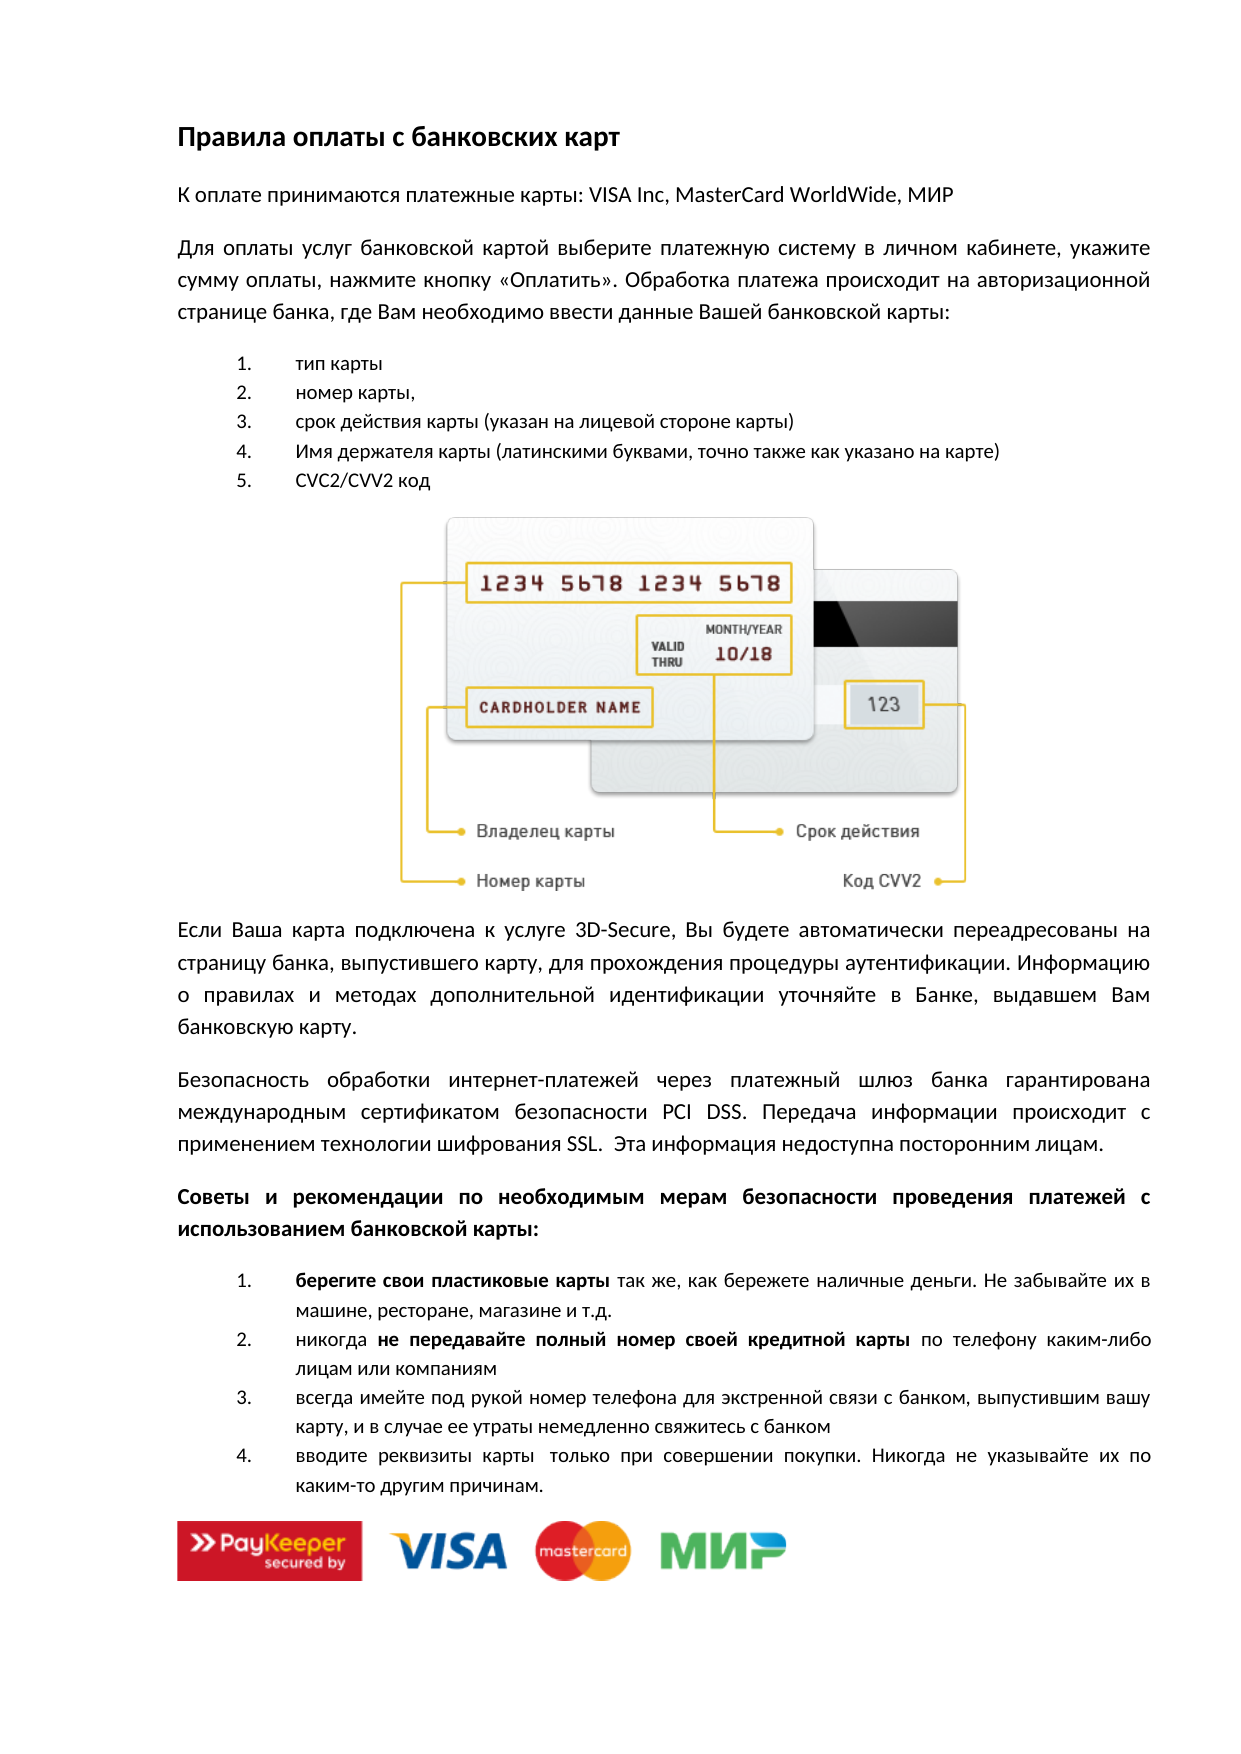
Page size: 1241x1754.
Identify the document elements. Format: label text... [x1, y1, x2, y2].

text К оплате принимаются платежные карты: VISA Inc, MasterCard WorldWide, МИР [177, 180, 1152, 208]
list вводите реквизиты карты только при совершении покупки. Никогда не указывайте их по каким-то другим причинам. [236, 1443, 1152, 1497]
list срок действия карты (указан на лицевой стороне карты) [236, 409, 1152, 434]
list тип карты [236, 350, 1152, 376]
list всегда имейте под рукой номер телефона для экстренной связи с банком, выпустившим вашу карту, и в случае ее утраты немедленно свяжитесь с банком [236, 1384, 1152, 1439]
text Безопасность обработки интернет-платежей через платежный шлюз банка гарантирована международным сертификатом безопасности PCI DSS. Передача информации происходит с применением технологии шифрования SSL. Эта информация недоступна посторонним лицам. [177, 1065, 1152, 1157]
picture [400, 517, 967, 891]
text Если Ваша карта подключена к услуге 3D-Secure, Вы будете автоматически переадресованы на страницу банка, выпустившего карту, для прохождения процедуры аутентификации. Информацию о правилах и методах дополнительной идентификации уточняйте в Банке, выдавшем Вам банковскую карту. [177, 915, 1152, 1040]
picture [177, 1521, 787, 1581]
list Имя держателя карты (латинскими буквами, точно также как указано на карте) [236, 438, 1152, 463]
list номер карты, [236, 379, 1152, 405]
list CVC2/CVV2 код [236, 467, 1152, 492]
list берегите свои пластиковые карты так же, как бережете наличные деньги. Не забывайте их в машине, ресторане, магазине и т.д. [236, 1268, 1152, 1322]
text Правила оплаты с банковских карт [177, 118, 1152, 154]
text Советы и рекомендации по необходимым мерам безопасности проведения платежей с использованием банковской карты: [177, 1182, 1152, 1243]
list никогда не передавайте полный номер своей кредитной карты по телефону каким-либо лицам или компаниям [236, 1326, 1152, 1381]
text Для оплаты услуг банковской картой выберите платежную систему в личном кабинете, укажите сумму оплаты, нажмите кнопку «Оплатить». Обработка платежа происходит на авторизационной странице банка, где Вам необходимо ввести данные Вашей банковской карты: [177, 233, 1152, 325]
